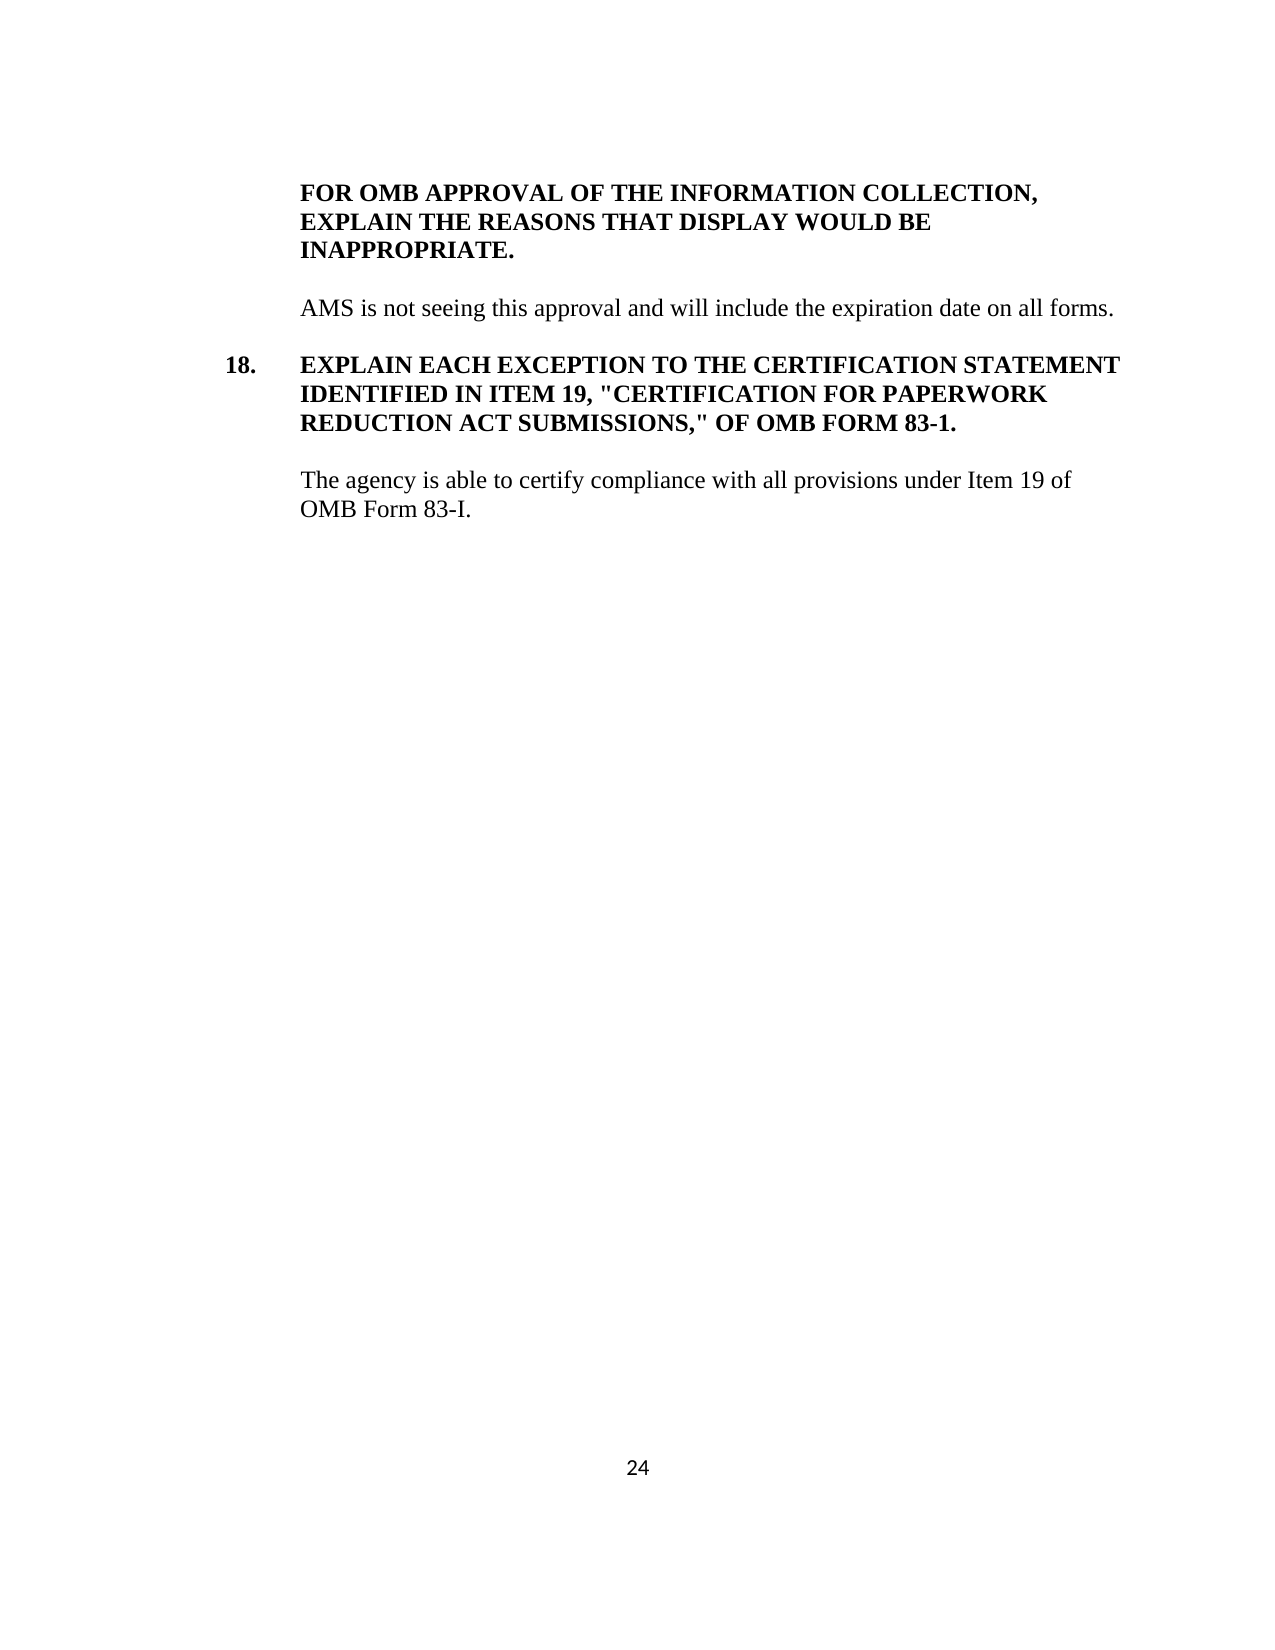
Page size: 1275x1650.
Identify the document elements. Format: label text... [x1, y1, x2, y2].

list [225, 178, 1125, 264]
text The agency is able to certify compliance with all provisions under Item 19 of OMB Form 83-I. [300, 466, 1125, 523]
list EXPLAIN EACH EXCEPTION TO THE CERTIFICATION STATEMENT IDENTIFIED IN ITEM 19, "CERTIFICATION FOR PAPERWORK REDUCTION ACT SUBMISSIONS," OF OMB FORM 83-1. [225, 351, 1125, 437]
text AMS is not seeing this approval and will include the expiration date on all forms. [300, 293, 1125, 322]
